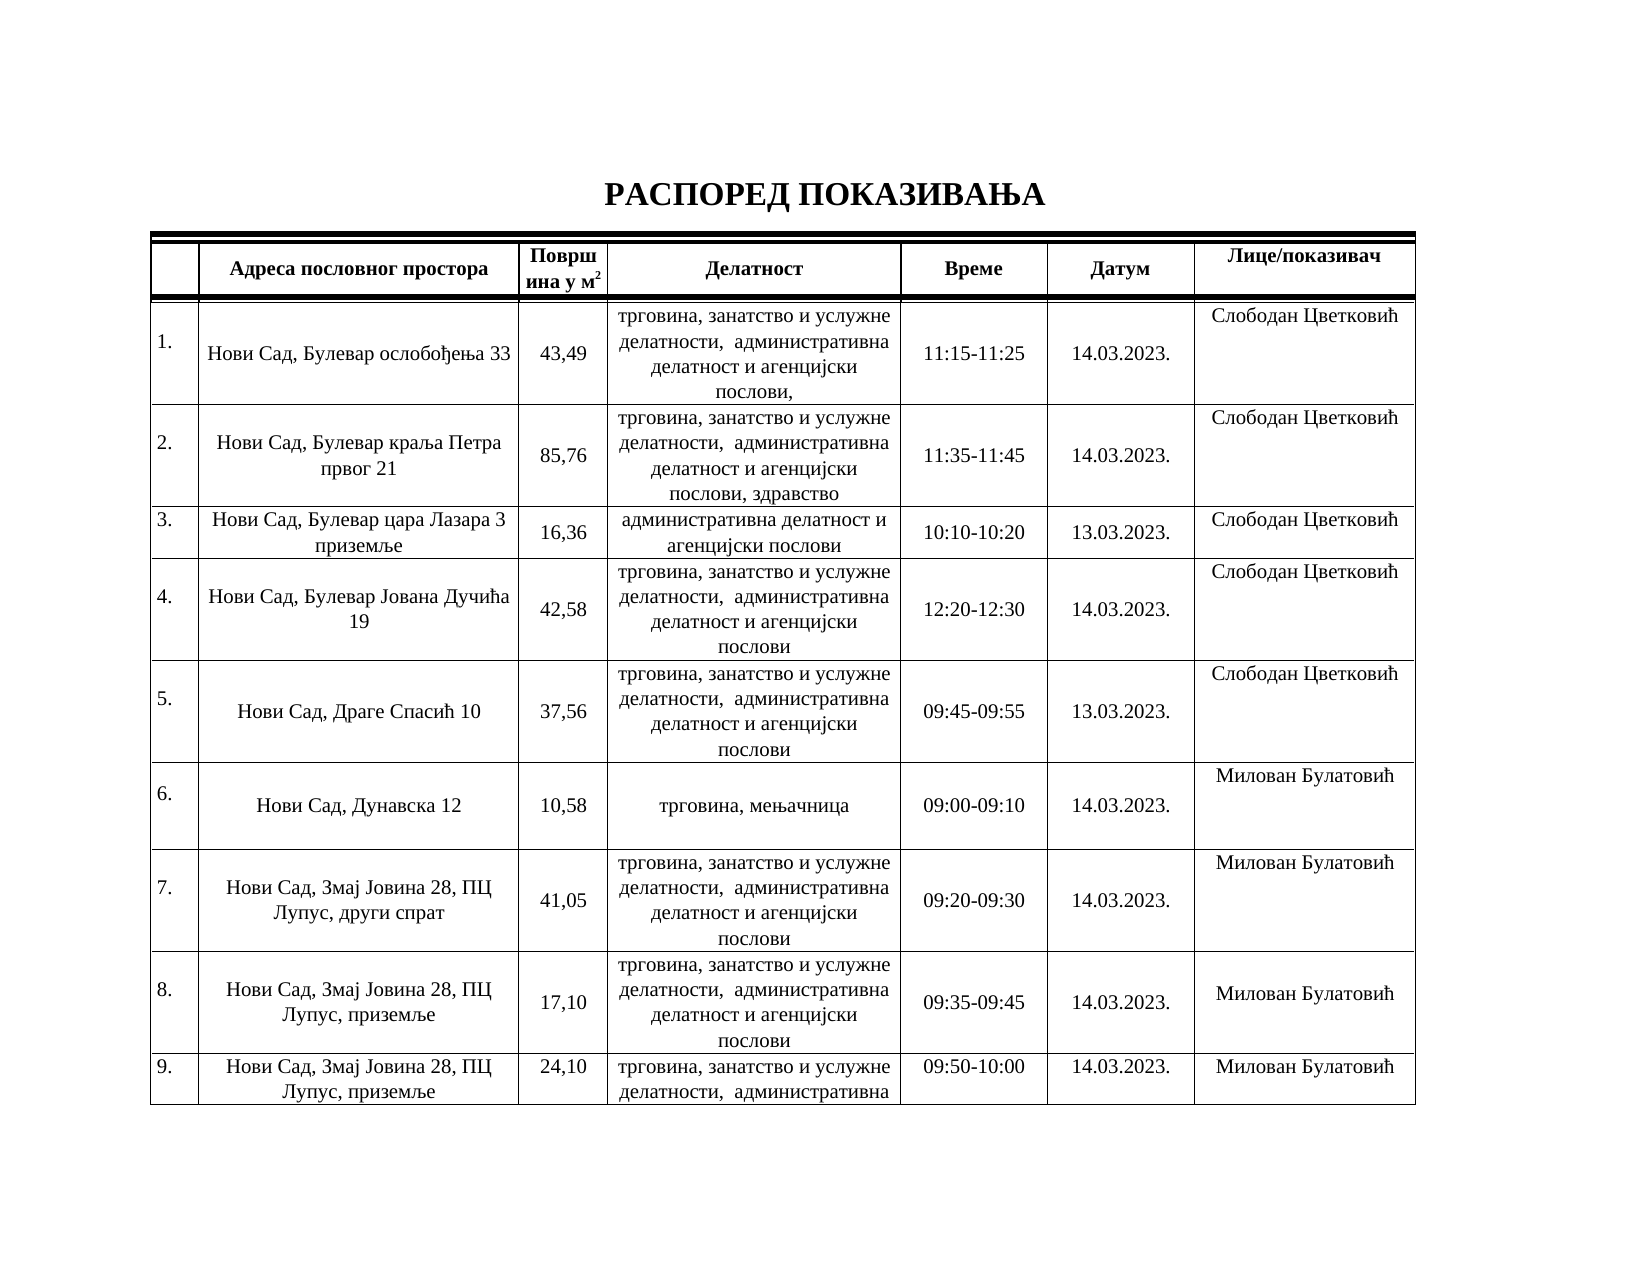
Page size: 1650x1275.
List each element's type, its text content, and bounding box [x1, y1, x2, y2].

table_cell 14.03.2023. [1048, 850, 1194, 951]
table_cell 11:15-11:25 [901, 303, 1047, 404]
table_header Адреса пословног простора [200, 244, 518, 294]
table_cell [151, 559, 198, 660]
table_cell 09:50-10:00 [901, 1054, 1047, 1104]
table_cell 24,10 [519, 1054, 607, 1104]
table_cell [151, 661, 198, 762]
table_cell Нови Сад, Булевар краља Петра првог 21 [199, 405, 518, 506]
table_header Делатност [608, 244, 900, 294]
table_cell 41,05 [519, 850, 607, 951]
table_cell 13.03.2023. [1048, 661, 1194, 762]
table_cell 09:20-09:30 [901, 850, 1047, 951]
table_cell [151, 507, 198, 558]
table_cell [151, 1054, 198, 1104]
table_cell Нови Сад, Булевар ослобођења 33 [199, 303, 518, 404]
table_cell 09:45-09:55 [901, 661, 1047, 762]
table_cell [151, 763, 198, 849]
table_cell 11:35-11:45 [901, 405, 1047, 506]
table_cell Слободан Цветковић [1195, 660, 1415, 762]
table_cell 10,58 [519, 763, 607, 849]
table_cell 09:00-09:10 [901, 763, 1047, 849]
table_cell трговина, мењачница [608, 763, 900, 849]
table_cell Нови Сад, Дунавска 12 [199, 763, 518, 849]
table_cell 43,49 [519, 303, 607, 404]
table_header [152, 244, 198, 294]
table_cell трговина, занатство и услужне делатности, административна делатност и агенцијски послови, [608, 303, 900, 404]
table_cell трговина, занатство и услужне делатности, административна делатност и агенцијски послови [608, 850, 900, 951]
table_cell 14.03.2023. [1048, 952, 1194, 1053]
table_cell Нови Сад, Драге Спасић 10 [199, 661, 518, 762]
table_cell Милован Булатовић [1195, 762, 1415, 849]
table_cell Слободан Цветковић [1195, 506, 1415, 558]
table_cell Милован Булатовић [1195, 951, 1415, 1053]
table_cell трговина, занатство и услужне делатности, административна делатност и агенцијски послови [608, 559, 900, 660]
table_cell Слободан Цветковић [1195, 404, 1415, 506]
table_cell Нови Сад, Булевар Јована Дучића 19 [199, 559, 518, 660]
table_cell административна делатност и агенцијски послови [608, 507, 900, 558]
table_header Време [902, 244, 1047, 294]
table_cell 13.03.2023. [1048, 507, 1194, 558]
table_cell 37,56 [519, 661, 607, 762]
table_cell [151, 850, 198, 951]
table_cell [199, 1054, 518, 1104]
table_cell трговина, занатство и услужне делатности, административна делатност и агенцијски послови, здравство [608, 405, 900, 506]
table_cell Слободан Цветковић [1195, 300, 1415, 404]
table_cell [151, 405, 198, 506]
table_cell Нови Сад, Булевар цара Лазара 3 приземље [199, 507, 518, 558]
table_cell 14.03.2023. [1048, 559, 1194, 660]
table_header Лице/показивач [1195, 244, 1415, 294]
table_cell Милован Булатовић [1195, 1053, 1415, 1104]
table_cell 09:35-09:45 [901, 952, 1047, 1053]
table_cell 14.03.2023. [1048, 1054, 1194, 1104]
table_cell 10:10-10:20 [901, 507, 1047, 558]
table_cell 85,76 [519, 405, 607, 506]
table_cell Нови Сад, Змај Јовина 28, ПЦ Лупус, приземље [199, 952, 518, 1053]
table_cell Милован Булатовић [1195, 849, 1415, 951]
text РАСПОРЕД ПОКАЗИВАЊА [150, 174, 1500, 212]
table_cell Нови Сад, Змај Јовина 28, ПЦ Лупус, други спрат [199, 850, 518, 951]
table_cell 14.03.2023. [1048, 405, 1194, 506]
table_cell Слободан Цветковић [1195, 558, 1415, 660]
table_header Датум [1048, 244, 1194, 294]
table_cell 42,58 [519, 559, 607, 660]
table_cell [151, 303, 198, 404]
table_cell 14.03.2023. [1048, 763, 1194, 849]
table_cell 17,10 [519, 952, 607, 1053]
table_header Површина у м2 [520, 244, 607, 294]
table_cell трговина, занатство и услужне делатности, административна делатност и агенцијски послови [608, 661, 900, 762]
table_cell 12:20-12:30 [901, 559, 1047, 660]
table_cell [608, 1054, 900, 1104]
table_cell 14.03.2023. [1048, 303, 1194, 404]
table_cell [151, 952, 198, 1053]
table_cell трговина, занатство и услужне делатности, административна делатност и агенцијски послови [608, 952, 900, 1053]
table_cell 16,36 [519, 507, 607, 558]
